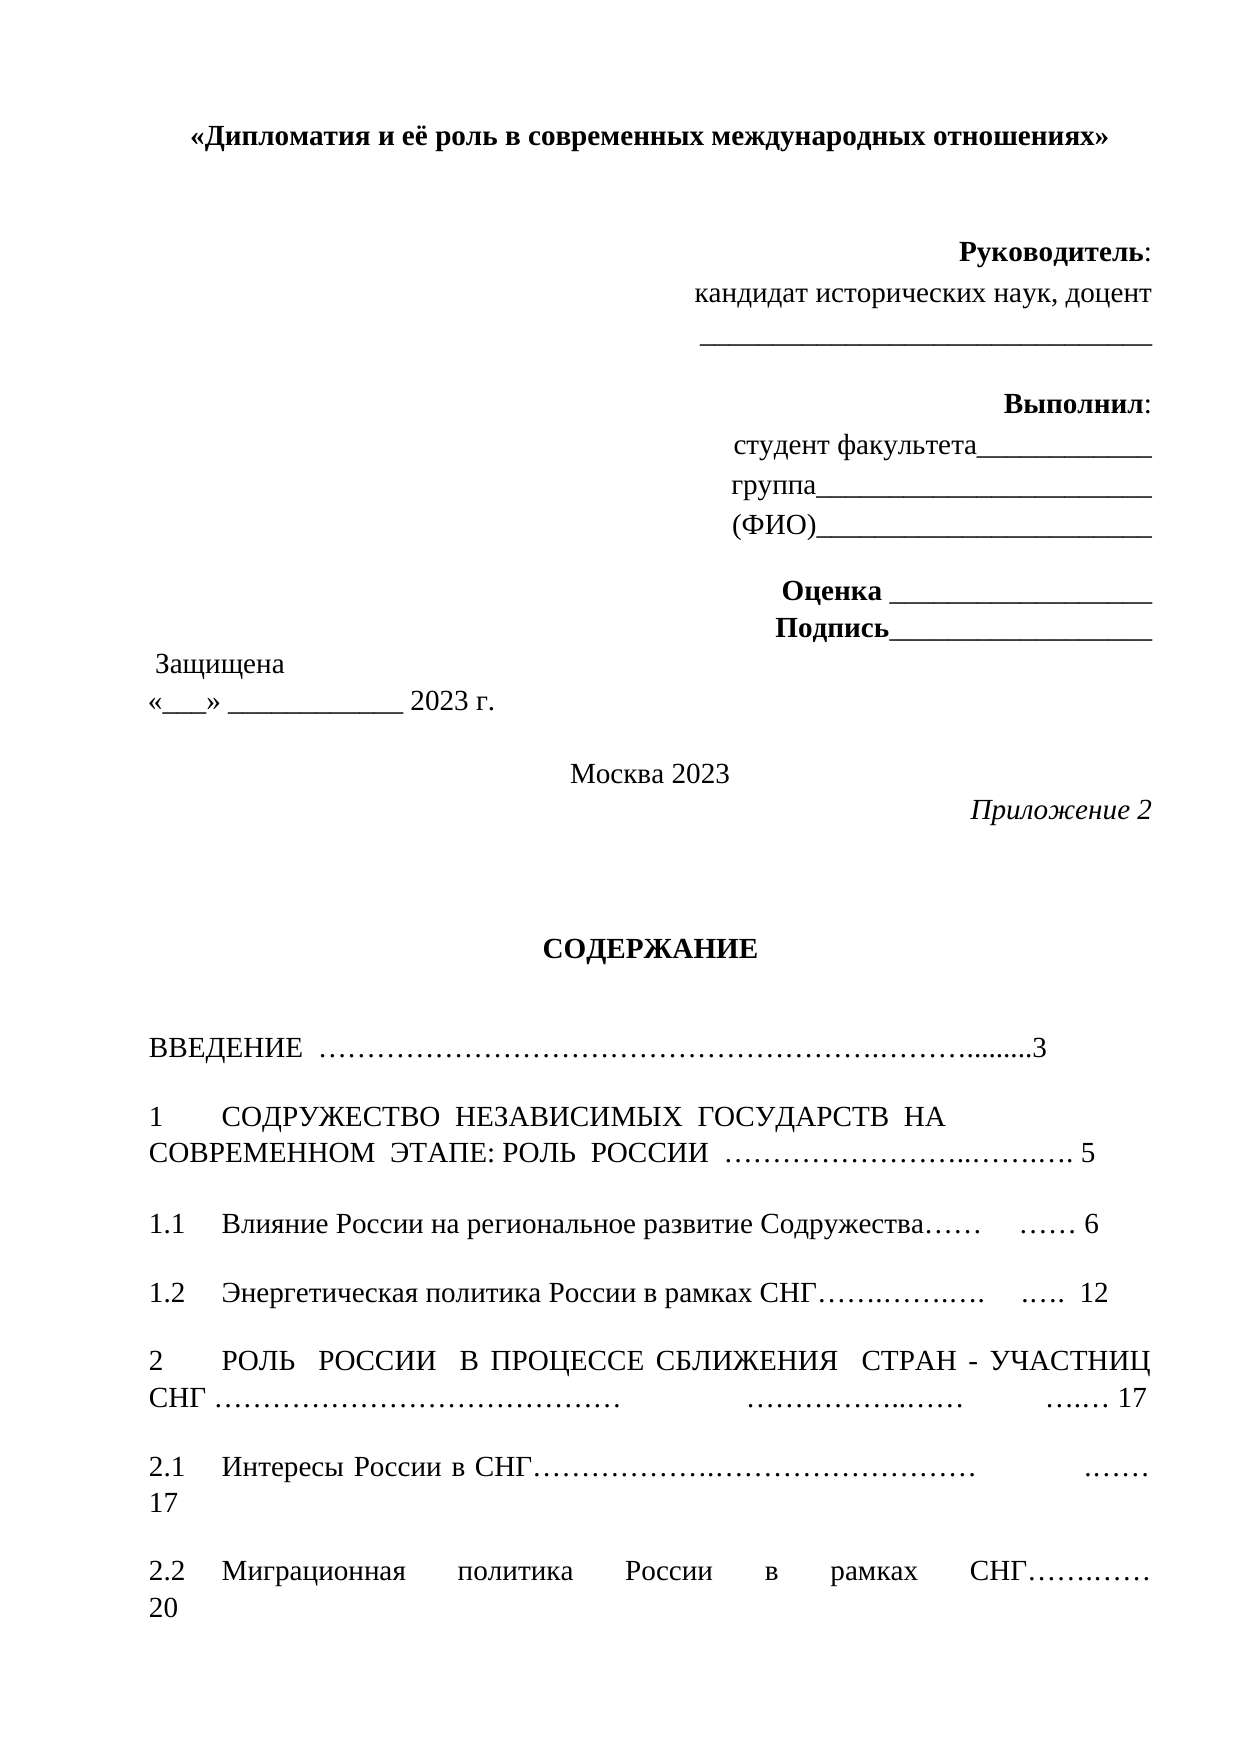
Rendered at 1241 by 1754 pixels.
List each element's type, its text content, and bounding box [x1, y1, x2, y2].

text Подпись__________________ [148, 610, 1152, 643]
list РОЛЬ РОССИИ В ПРОЦЕССЕ СБЛИЖЕНИЯ СТРАН - УЧАСТНИЦ СНГ …………………………………… ……………..…… ….… 17 [149, 1343, 1152, 1413]
text Выполнил: [148, 386, 1152, 420]
text Защищена [148, 647, 1152, 680]
text Оценка __________________ [148, 573, 1152, 607]
text СОВРЕМЕННОМ ЭТАПЕ: РОЛЬ РОССИИ ……………………..…….…. 5 [149, 1136, 1152, 1169]
text Москва 2023 [148, 756, 1152, 789]
list Энергетическая политика России в рамках СНГ…….…….…. .…. 12 [149, 1275, 1152, 1308]
text студент факультета____________ [148, 427, 1152, 461]
list Миграционная политика России в рамках СНГ…….…… 20 [149, 1553, 1152, 1623]
text (ФИО)_______________________ [148, 507, 1152, 541]
text «Дипломатия и её роль в современных международных отношениях» [148, 118, 1152, 152]
list СОДРУЖЕСТВО НЕЗАВИСИМЫХ ГОСУДАРСТВ НА [149, 1099, 1152, 1132]
text Руководитель: [148, 234, 1152, 267]
text кандидат исторических наук, доцент [148, 275, 1152, 308]
text _______________________________ [148, 316, 1152, 349]
text Приложение 2 [149, 792, 1152, 826]
text ВВЕДЕНИЕ ………………………………………………….……….........3 [149, 1030, 1152, 1063]
list Влияние России на региональное развитие Содружества…… …… 6 [149, 1206, 1152, 1239]
text «___» ____________ 2023 г. [148, 683, 1152, 716]
text СОДЕРЖАНИЕ [149, 931, 1152, 964]
text группа_______________________ [148, 467, 1152, 501]
list Интересы России в СНГ……………….……………………… .…… 17 [149, 1449, 1152, 1518]
